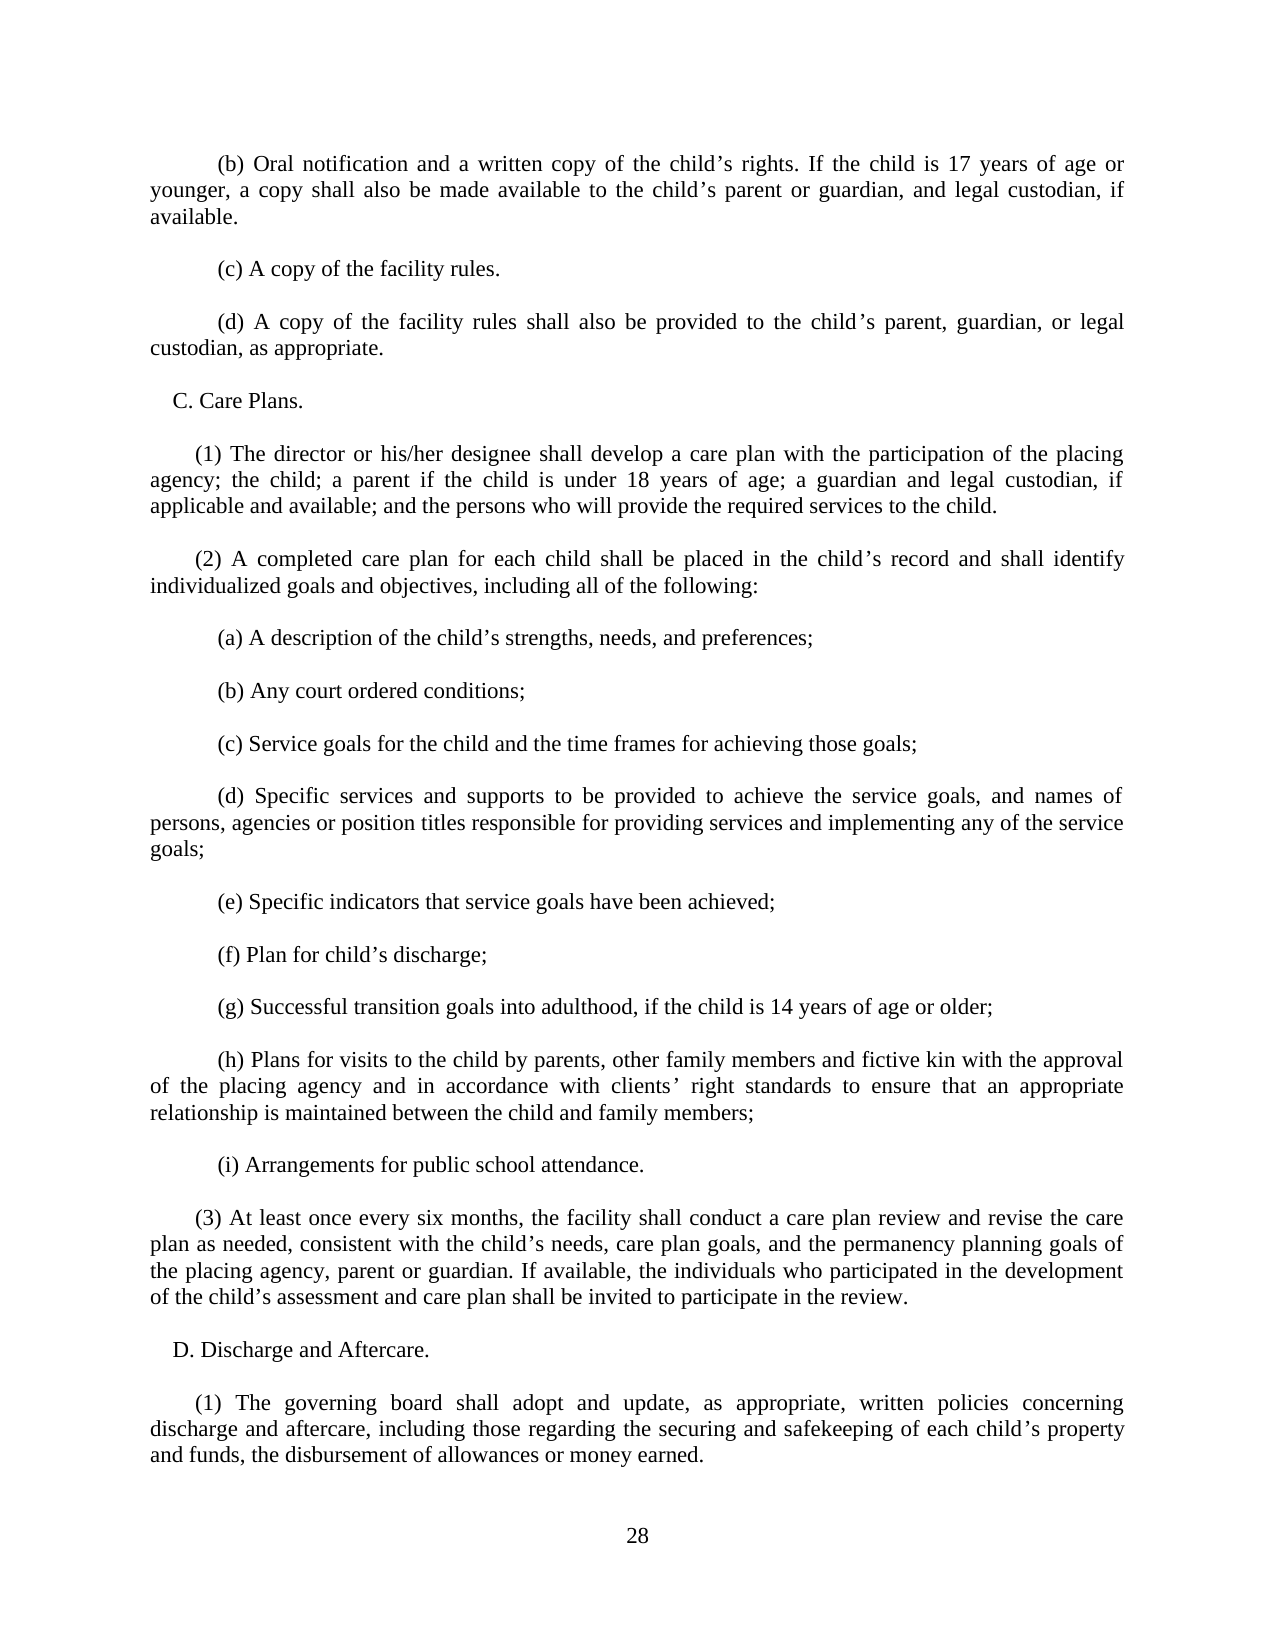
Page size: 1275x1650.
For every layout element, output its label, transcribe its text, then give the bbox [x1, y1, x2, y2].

text (e) Specific indicators that service goals have been achieved; [150, 888, 1125, 914]
text D. Discharge and Aftercare. [150, 1336, 1125, 1362]
text (h) Plans for visits to the child by parents, other family members and fictive kin with the approval of the placing agency and in accordance with clients’ right standards to ensure that an appropriate relationship is maintained between the child and family members; [150, 1046, 1125, 1125]
text (b) Any court ordered conditions; [150, 677, 1125, 703]
text (c) Service goals for the child and the time frames for achieving those goals; [150, 730, 1125, 756]
text (c) A copy of the facility rules. [150, 255, 1125, 282]
text (a) A description of the child’s strengths, needs, and preferences; [150, 624, 1125, 651]
text (1) The governing board shall adopt and update, as appropriate, written policies concerning discharge and aftercare, including those regarding the securing and safekeeping of each child’s property and funds, the disbursement of allowances or money earned. [150, 1389, 1125, 1468]
text (f) Plan for child’s discharge; [150, 941, 1125, 967]
text (d) Specific services and supports to be provided to achieve the service goals, and names of persons, agencies or position titles responsible for providing services and implementing any of the service goals; [150, 782, 1125, 862]
text (1) The director or his/her designee shall develop a care plan with the participation of the placing agency; the child; a parent if the child is under 18 years of age; a guardian and legal custodian, if applicable and available; and the persons who will provide the required services to the child. [150, 440, 1125, 519]
text (2) A completed care plan for each child shall be placed in the child’s record and shall identify individualized goals and objectives, including all of the following: [150, 545, 1125, 598]
text (3) At least once every six months, the facility shall conduct a care plan review and revise the care plan as needed, consistent with the child’s needs, care plan goals, and the permanency planning goals of the placing agency, parent or guardian. If available, the individuals who participated in the development of the child’s assessment and care plan shall be invited to participate in the review. [150, 1204, 1125, 1309]
text (b) Oral notification and a written copy of the child’s rights. If the child is 17 years of age or younger, a copy shall also be made available to the child’s parent or guardian, and legal custodian, if available. [150, 150, 1125, 229]
text (d) A copy of the facility rules shall also be provided to the child’s parent, guardian, or legal custodian, as appropriate. [150, 308, 1125, 361]
text C. Care Plans. [150, 387, 1125, 413]
text (g) Successful transition goals into adulthood, if the child is 14 years of age or older; [150, 993, 1125, 1020]
text (i) Arrangements for public school attendance. [150, 1151, 1125, 1178]
